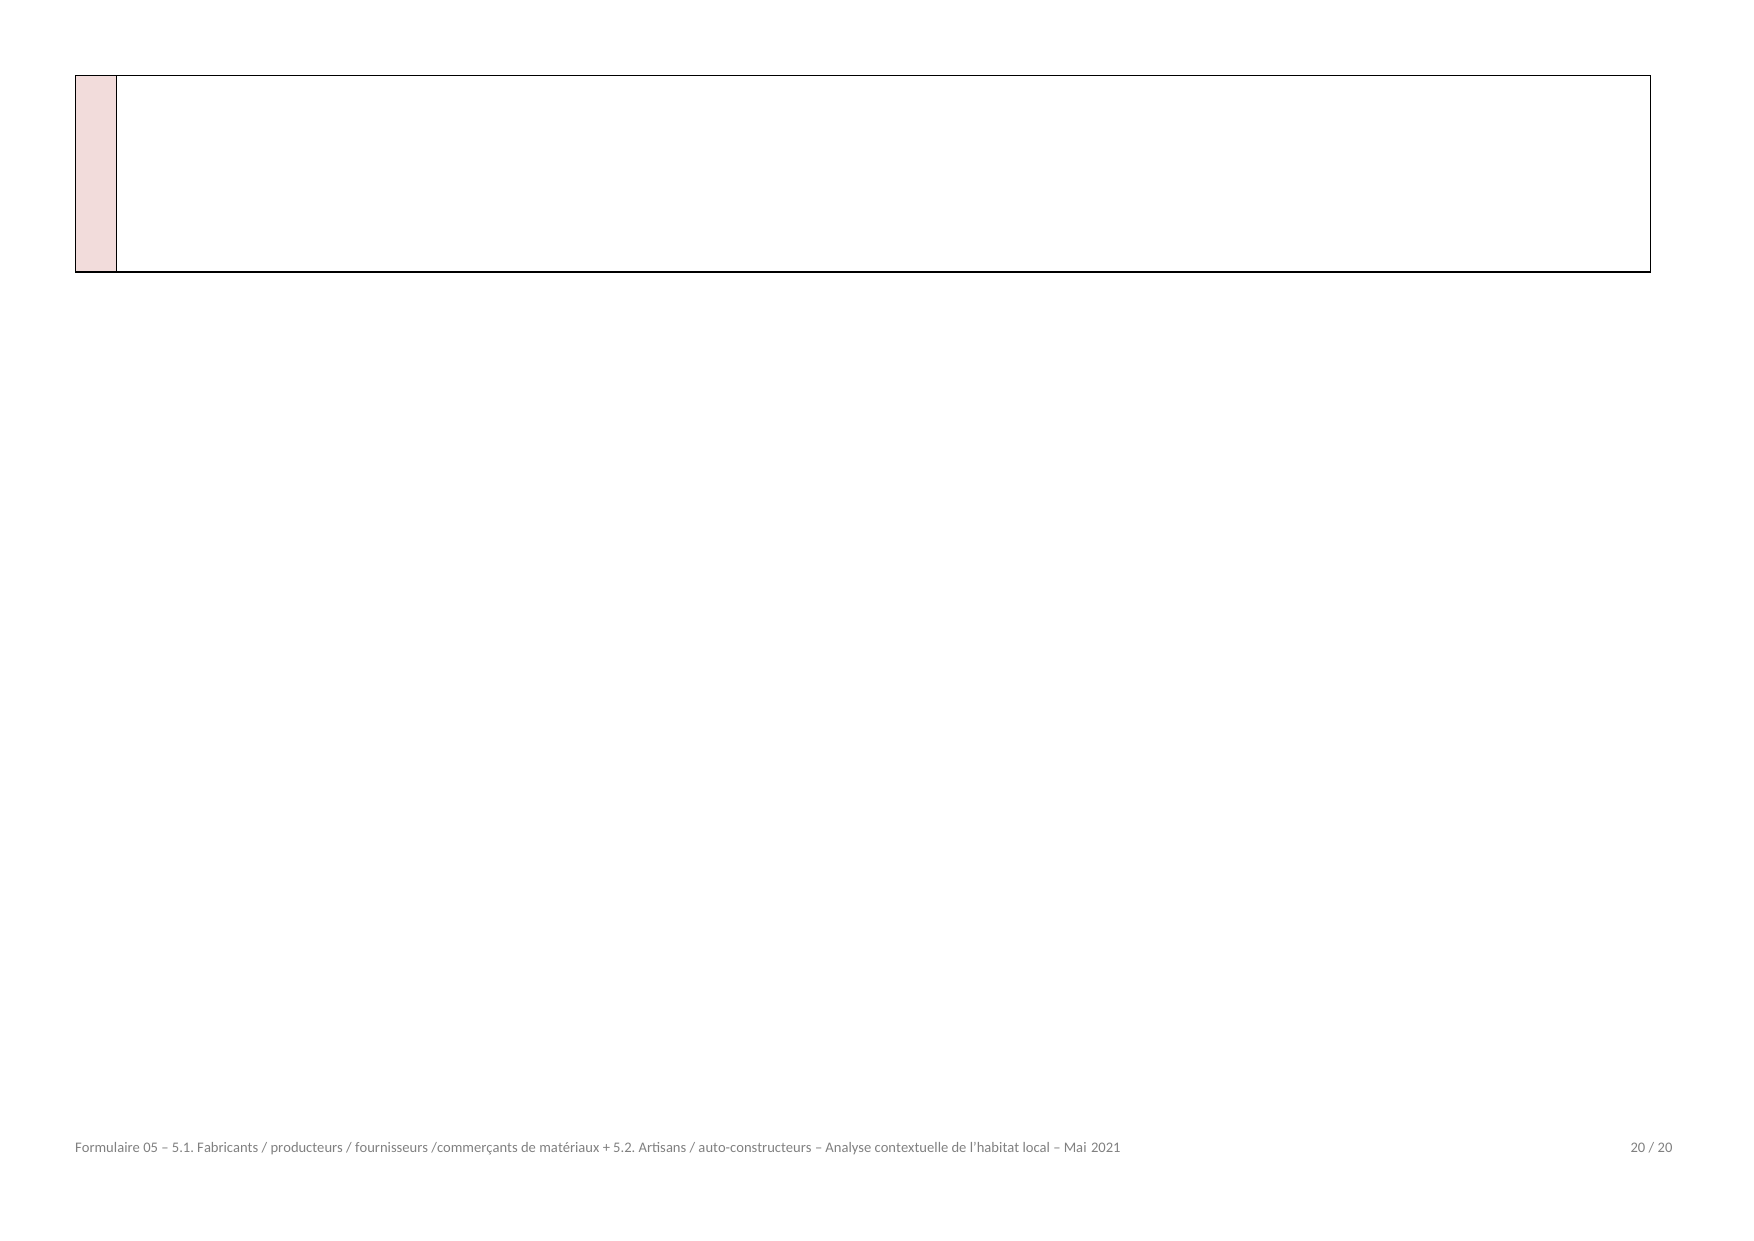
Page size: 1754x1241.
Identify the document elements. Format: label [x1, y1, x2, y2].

table_cell [117, 76, 1650, 271]
